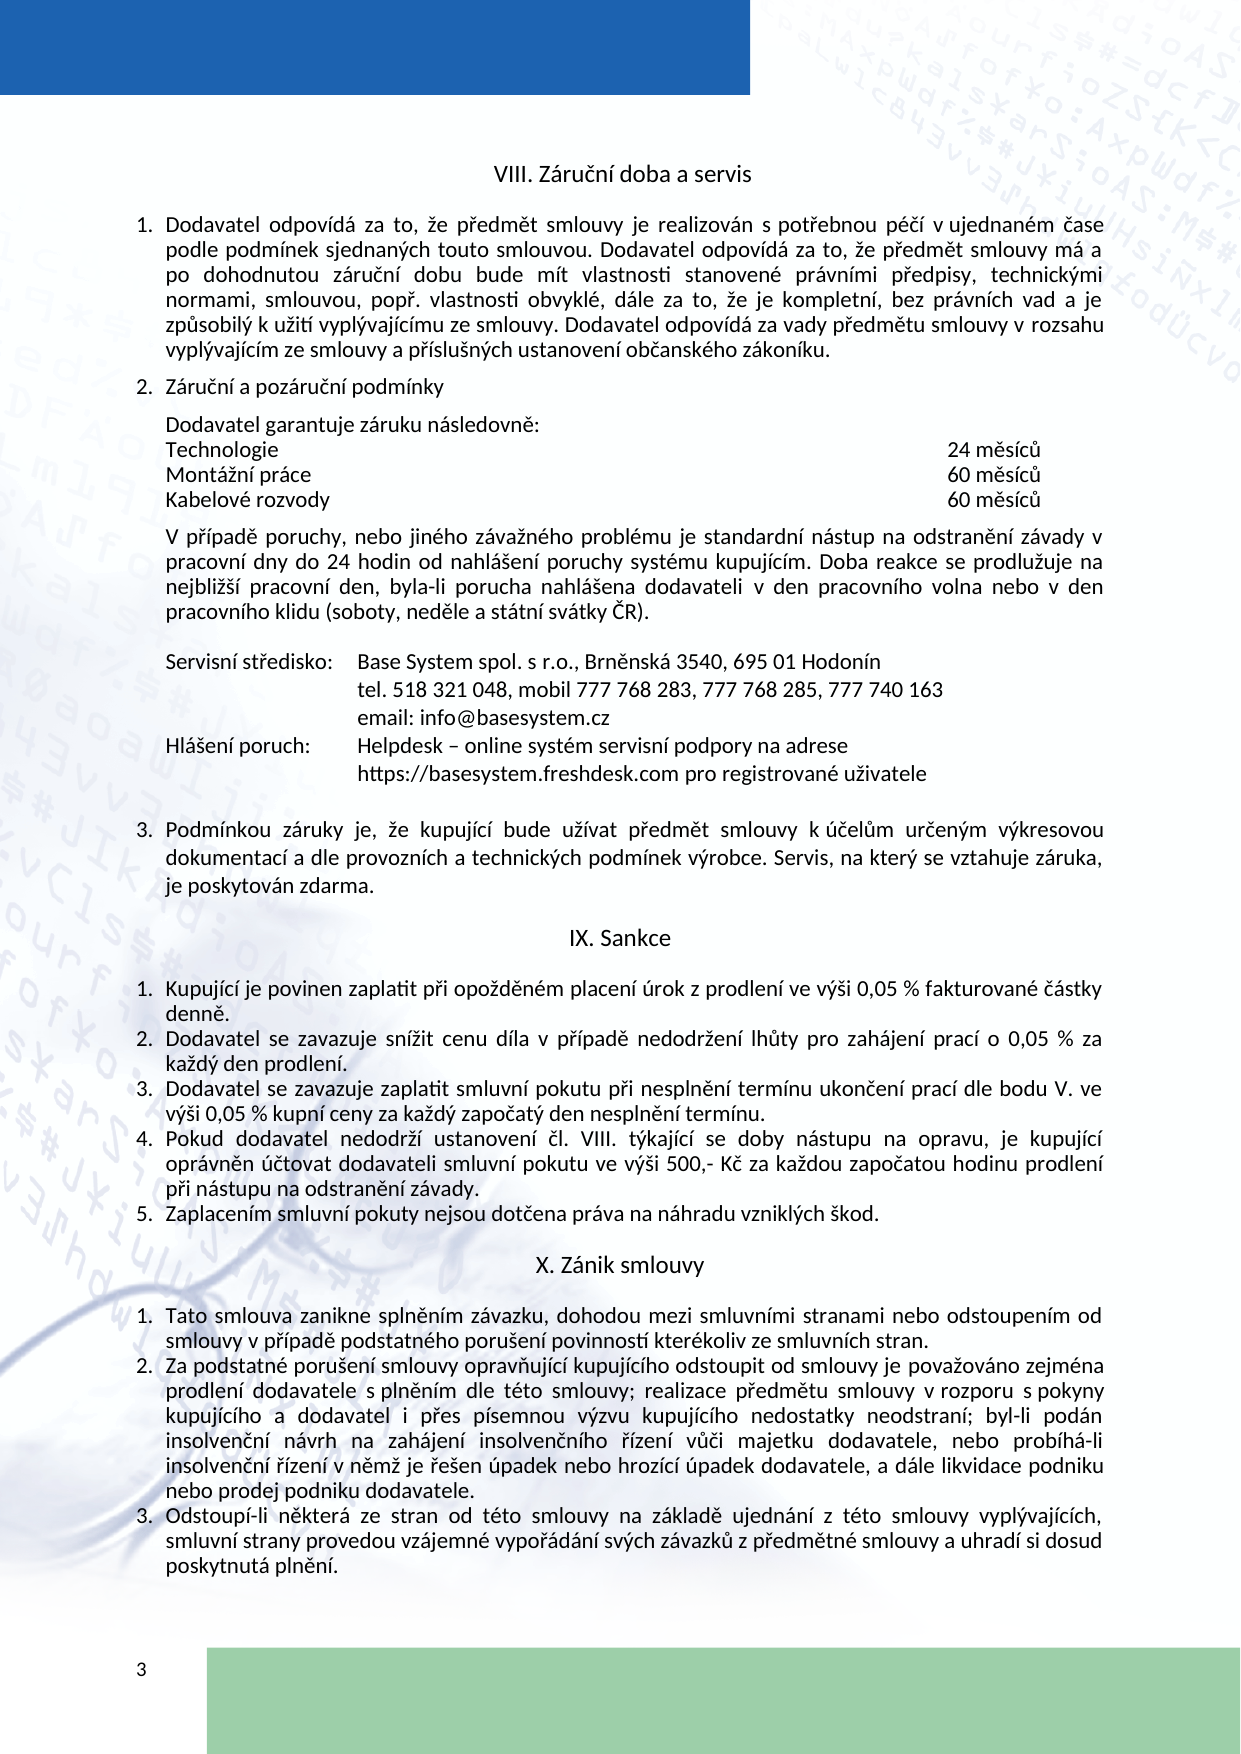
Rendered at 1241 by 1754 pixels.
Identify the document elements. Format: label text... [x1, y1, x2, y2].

text V případě poruchy, nebo jiného závažného problému je standardní nástup na odstranění závady v pracovní dny do 24 hodin od nahlášení poruchy systému kupujícím. Doba reakce se prodlužuje na nejbližší pracovní den, byla-li porucha nahlášena dodavateli v den pracovního volna nebo v den pracovního klidu (soboty, neděle a státní svátky ČR). [165, 525, 1104, 625]
list https://basesystem.freshdesk.com pro registrované uživatele [357, 759, 1104, 787]
text Montážní práce 60 měsíců [165, 462, 1104, 487]
list Kupující je povinen zaplatit při opožděném placení úrok z prodlení ve výši 0,05 % fakturované částky denně. [136, 977, 1104, 1027]
list Podmínkou záruky je, že kupující bude užívat předmět smlouvy k účelům určeným výkresovou dokumentací a dle provozních a technických podmínek výrobce. Servis, na který se vztahuje záruka, je poskytován zdarma. [136, 815, 1104, 899]
list Dodavatel se zavazuje zaplatit smluvní pokutu při nesplnění termínu ukončení prací dle bodu V. ve výši 0,05 % kupní ceny za každý započatý den nesplnění termínu. [136, 1077, 1104, 1127]
text Kabelové rozvody 60 měsíců [165, 487, 1104, 512]
list Odstoupí-li některá ze stran od této smlouvy na základě ujednání z této smlouvy vyplývajících, smluvní strany provedou vzájemné vypořádání svých závazků z předmětné smlouvy a uhradí si dosud poskytnutá plnění. [136, 1503, 1104, 1578]
list Tato smlouva zanikne splněním závazku, dohodou mezi smluvními stranami nebo odstoupením od smlouvy v případě podstatného porušení povinností kterékoliv ze smluvních stran. [136, 1303, 1104, 1353]
list Dodavatel se zavazuje snížit cenu díla v případě nedodržení lhůty pro zahájení prací o 0,05 % za každý den prodlení. [136, 1027, 1104, 1077]
text Dodavatel garantuje záruku následovně: [165, 412, 1104, 437]
text Technologie 24 měsíců [165, 437, 1104, 462]
text tel. 518 321 048, mobil 777 768 283, 777 768 285, 777 740 163 [357, 675, 1104, 703]
list Zaplacením smluvní pokuty nejsou dotčena práva na náhradu vzniklých škod. [136, 1202, 1104, 1227]
list Pokud dodavatel nedodrží ustanovení čl. VIII. týkající se doby nástupu na opravu, je kupující oprávněn účtovat dodavateli smluvní pokutu ve výši 500,- Kč za každou započatou hodinu prodlení při nástupu na odstranění závady. [136, 1127, 1104, 1202]
list Za podstatné porušení smlouvy opravňující kupujícího odstoupit od smlouvy je považováno zejména prodlení dodavatele s plněním dle této smlouvy; realizace předmětu smlouvy v rozporu s pokyny kupujícího a dodavatel i přes písemnou výzvu kupujícího nedostatky neodstraní; byl-li podán insolvenční návrh na zahájení insolvenčního řízení vůči majetku dodavatele, nebo probíhá-li insolvenční řízení v němž je řešen úpadek nebo hrozící úpadek dodavatele, a dále likvidace podniku nebo prodej podniku dodavatele. [136, 1353, 1104, 1503]
text IX. Sankce [136, 927, 1104, 952]
picture [0, 0, 1241, 1718]
text VIII. Záruční doba a servis [136, 162, 1104, 187]
list Hlášení poruch: Helpdesk – online systém servisní podpory na adrese [165, 731, 1104, 759]
text X. Zánik smlouvy [136, 1253, 1104, 1278]
text email: info@basesystem.cz [357, 703, 1104, 731]
list Záruční a pozáruční podmínky [136, 375, 1104, 400]
list Dodavatel odpovídá za to, že předmět smlouvy je realizován s potřebnou péčí v ujednaném čase podle podmínek sjednaných touto smlouvou. Dodavatel odpovídá za to, že předmět smlouvy má a po dohodnutou záruční dobu bude mít vlastnosti stanovené právními předpisy, technickými normami, smlouvou, popř. vlastnosti obvyklé, dále za to, že je kompletní, bez právních vad a je způsobilý k užití vyplývajícímu ze smlouvy. Dodavatel odpovídá za vady předmětu smlouvy v rozsahu vyplývajícím ze smlouvy a příslušných ustanovení občanského zákoníku. [136, 212, 1104, 362]
text Servisní středisko: Base System spol. s r.o., Brněnská 3540, 695 01 Hodonín [165, 650, 1104, 675]
